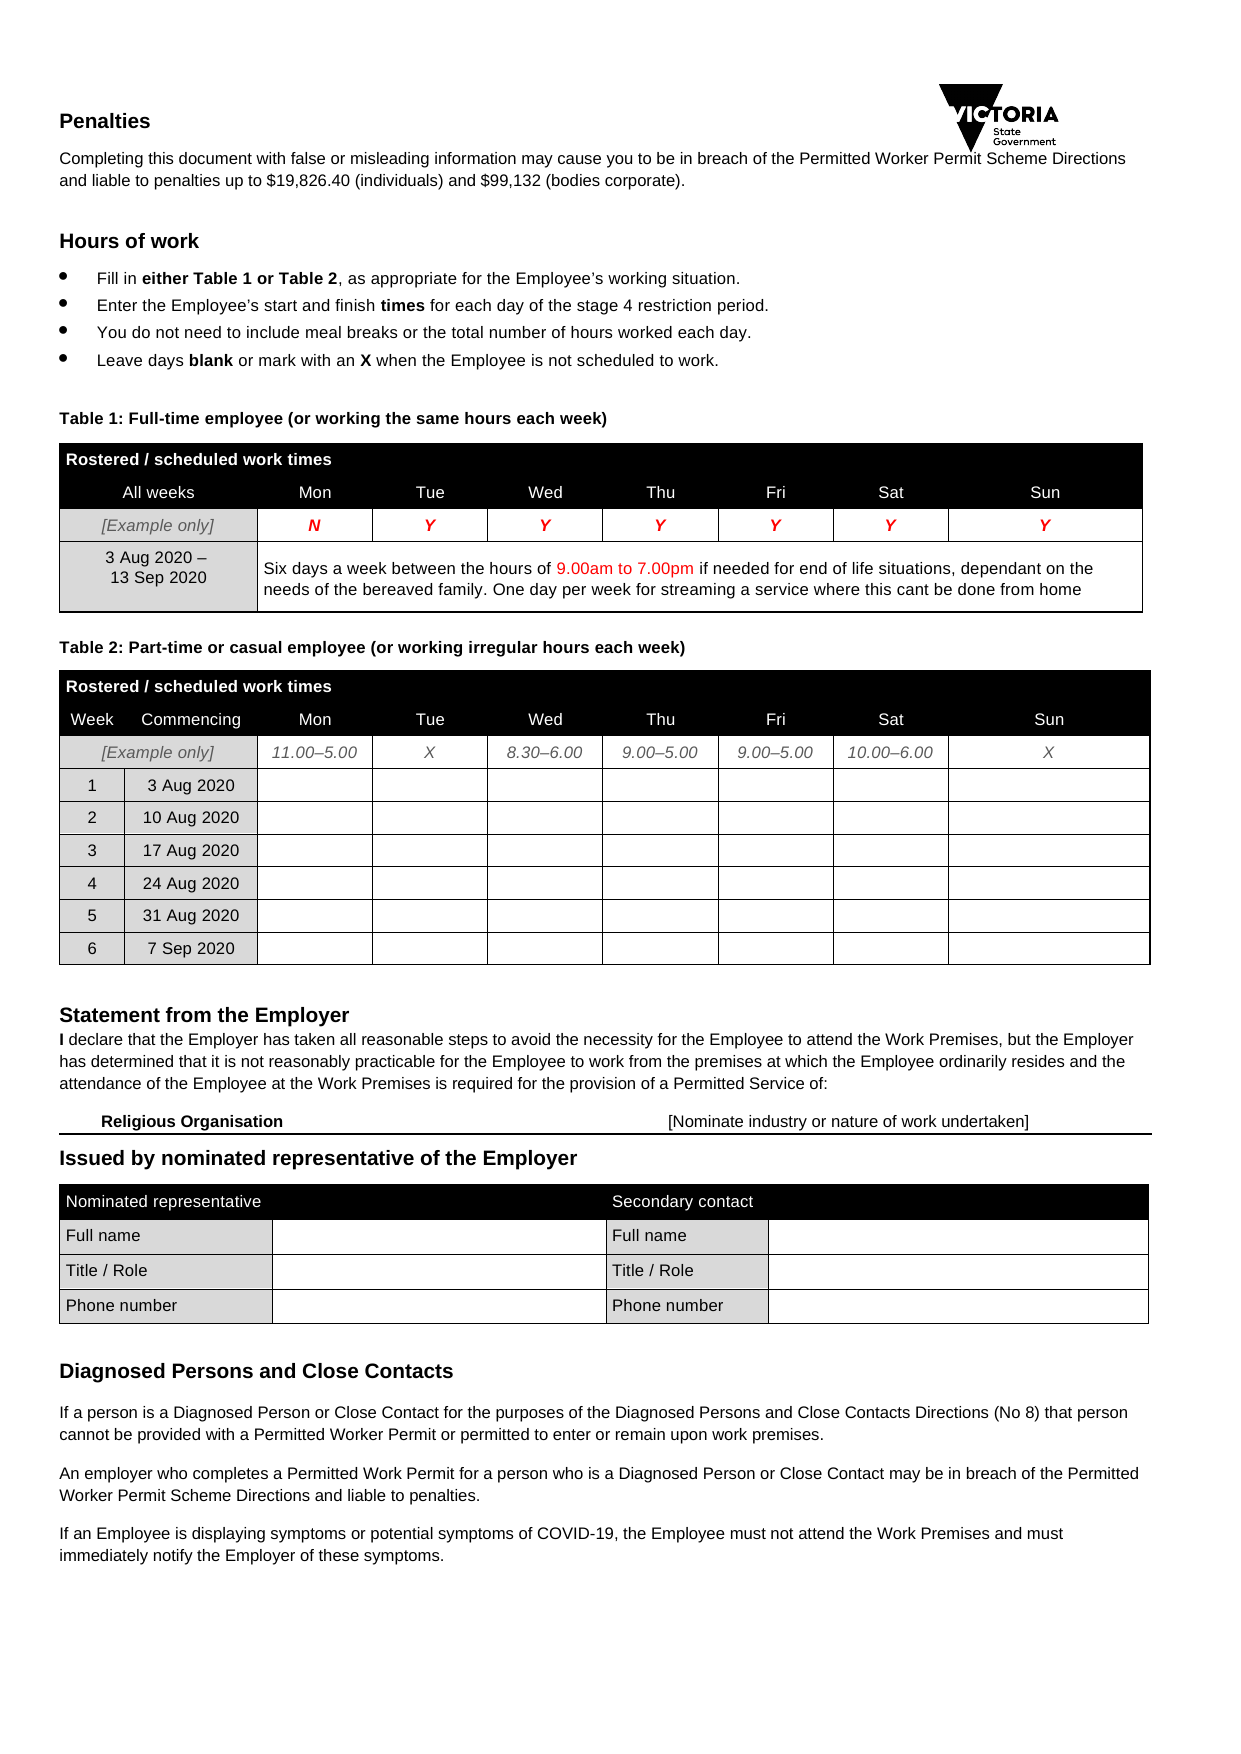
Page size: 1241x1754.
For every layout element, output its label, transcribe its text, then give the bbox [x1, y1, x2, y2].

table_cell Fri [719, 704, 833, 735]
table_cell [834, 900, 948, 932]
text Completing this document with false or misleading information may cause you to be in breach of the Permitted Worker Permit Scheme Directions and liable to penalties up to $19,826.40 (individuals) and $99,132 (bodies corporate). [59, 149, 1152, 190]
table_cell 24 Aug 2020 [125, 867, 257, 899]
table_cell [834, 769, 948, 801]
table_cell 2 [60, 802, 124, 833]
text Leave days blank or mark with an X when the Employee is not scheduled to work. [59, 350, 1152, 371]
table_cell [834, 802, 948, 833]
table_cell 11.00–5.00 [258, 736, 372, 768]
table_cell X [373, 736, 487, 768]
table_cell Fri [719, 477, 833, 508]
table_cell Tue [373, 477, 487, 508]
table_cell [373, 900, 487, 932]
table_cell [769, 1255, 1148, 1288]
table_cell [488, 769, 602, 801]
table_cell Commencing [125, 704, 257, 735]
table_cell [719, 933, 833, 964]
table_cell 9.00–5.00 [719, 736, 833, 768]
table_cell [373, 867, 487, 899]
table_cell 17 Aug 2020 [125, 835, 257, 866]
table_cell Full name [607, 1220, 768, 1254]
table_cell [373, 835, 487, 866]
table_cell 9.00–5.00 [603, 736, 718, 768]
table_cell [719, 867, 833, 899]
table_cell Y [949, 509, 1142, 541]
table_cell [769, 1220, 1148, 1254]
table_cell [949, 835, 1149, 866]
table_cell [373, 933, 487, 964]
table_cell [273, 1255, 606, 1288]
table_cell [603, 802, 718, 833]
table_cell Phone number [60, 1290, 272, 1323]
table_cell [949, 802, 1149, 833]
table_cell Sat [834, 477, 948, 508]
table_cell [949, 867, 1149, 899]
table_cell [258, 867, 372, 899]
text If a person is a Diagnosed Person or Close Contact for the purposes of the Diagnosed Persons and Close Contacts Directions (No 8) that person cannot be provided with a Permitted Worker Permit or permitted to enter or remain upon work premises. [59, 1403, 1152, 1444]
table_cell [488, 867, 602, 899]
table_cell 5 [60, 900, 124, 932]
text An employer who completes a Permitted Work Permit for a person who is a Diagnosed Person or Close Contact may be in breach of the Permitted Worker Permit Scheme Directions and liable to penalties. [59, 1463, 1152, 1505]
table_cell Wed [488, 704, 602, 735]
table_cell 3 Aug 2020 [125, 769, 257, 801]
table_cell [258, 835, 372, 866]
text Enter the Employee’s start and finish times for each day of the stage 4 restriction period. [59, 296, 1152, 317]
table_cell [949, 900, 1149, 932]
table_cell [603, 933, 718, 964]
table_cell 7 Sep 2020 [125, 933, 257, 964]
table_cell [603, 769, 718, 801]
table_cell [273, 1220, 606, 1254]
table_cell Y [834, 509, 948, 541]
table_cell Title / Role [60, 1255, 272, 1288]
text Issued by nominated representative of the Employer [59, 1146, 1152, 1170]
table_cell 31 Aug 2020 [125, 900, 257, 932]
subtitle Table 1: Full-time employee (or working the same hours each week) [59, 408, 1152, 428]
table_cell [258, 802, 372, 833]
table_cell Thu [603, 477, 718, 508]
picture [938, 133, 1059, 149]
table_cell 3 Aug 2020 – 13 Sep 2020 [60, 542, 257, 611]
table_cell Six days a week between the hours of 9.00am to 7.00pm if needed for end of life situations, dependant on the needs of the bereaved family. One day per week for streaming a service where this cant be done from home [258, 542, 1142, 611]
table_cell Sun [949, 477, 1142, 508]
subtitle Statement from the Employer I declare that the Employer has taken all reasonable steps to avoid the necessity for the Employee to attend the Work Premises, but the Employer has determined that it is not reasonably practicable for the Employee to work from the premises at which the Employee ordinarily resides and the attendance of the Employee at the Work Premises is required for the provision of a Permitted Service of: [59, 1003, 1152, 1093]
text Fill in either Table 1 or Table 2, as appropriate for the Employee’s working situation. [59, 269, 1152, 290]
table_cell 4 [60, 867, 124, 899]
table_cell [258, 900, 372, 932]
table_cell All weeks [60, 477, 257, 508]
table_cell [719, 802, 833, 833]
table_cell [949, 769, 1149, 801]
table_cell [949, 933, 1149, 964]
table_cell [258, 769, 372, 801]
text You do not need to include meal breaks or the total number of hours worked each day. [59, 323, 1152, 344]
table_cell [373, 802, 487, 833]
table_cell Sat [834, 704, 948, 735]
table_cell [488, 900, 602, 932]
table_cell [719, 835, 833, 866]
table_cell Y [603, 509, 718, 541]
table_cell [603, 835, 718, 866]
table_cell [Example only] [60, 736, 257, 768]
table_cell [373, 769, 487, 801]
table_cell [834, 835, 948, 866]
table_header Rostered / scheduled work times [60, 671, 1149, 703]
table_header Secondary contact [607, 1185, 1148, 1219]
table_cell [488, 933, 602, 964]
table_cell Sun [949, 704, 1149, 735]
table_cell Wed [488, 477, 602, 508]
table_cell Phone number [607, 1290, 768, 1323]
table_cell 8.30–6.00 [488, 736, 602, 768]
table_cell Title / Role [607, 1255, 768, 1288]
table_cell [258, 933, 372, 964]
table_cell 6 [60, 933, 124, 964]
table_cell [488, 802, 602, 833]
table_cell Tue [373, 704, 487, 735]
table_cell Full name [60, 1220, 272, 1254]
subtitle Table 2: Part-time or casual employee (or working irregular hours each week) [59, 637, 1152, 657]
table_cell 3 [60, 835, 124, 866]
table_header Nominated representative [60, 1185, 606, 1219]
text If an Employee is displaying symptoms or potential symptoms of COVID-19, the Employee must not attend the Work Premises and must immediately notify the Employer of these symptoms. [59, 1524, 1152, 1565]
table_cell [834, 867, 948, 899]
table_cell [488, 835, 602, 866]
table_cell X [949, 736, 1149, 768]
subtitle Diagnosed Persons and Close Contacts [59, 1359, 1152, 1383]
table_cell Week [60, 704, 124, 735]
table_cell N [258, 509, 372, 541]
table_header Rostered / scheduled work times [60, 444, 1142, 476]
table_cell [603, 900, 718, 932]
text Religious Organisation [Nominate industry or nature of work undertaken] [59, 1112, 1152, 1133]
table_cell 10.00–6.00 [834, 736, 948, 768]
table_cell [603, 867, 718, 899]
table_cell [719, 769, 833, 801]
table_cell [Example only] [60, 509, 257, 541]
table_cell Y [719, 509, 833, 541]
table_cell 10 Aug 2020 [125, 802, 257, 833]
table_cell [834, 933, 948, 964]
table_cell Mon [258, 704, 372, 735]
subtitle Penalties [59, 109, 1152, 133]
table_cell 1 [60, 769, 124, 801]
table_cell [273, 1290, 606, 1323]
table_cell [769, 1290, 1148, 1323]
picture [938, 84, 1059, 109]
table_cell Y [488, 509, 602, 541]
table_cell [719, 900, 833, 932]
subtitle Hours of work [59, 229, 1152, 253]
table_cell Mon [258, 477, 372, 508]
table_cell Thu [603, 704, 718, 735]
table_cell Y [373, 509, 487, 541]
